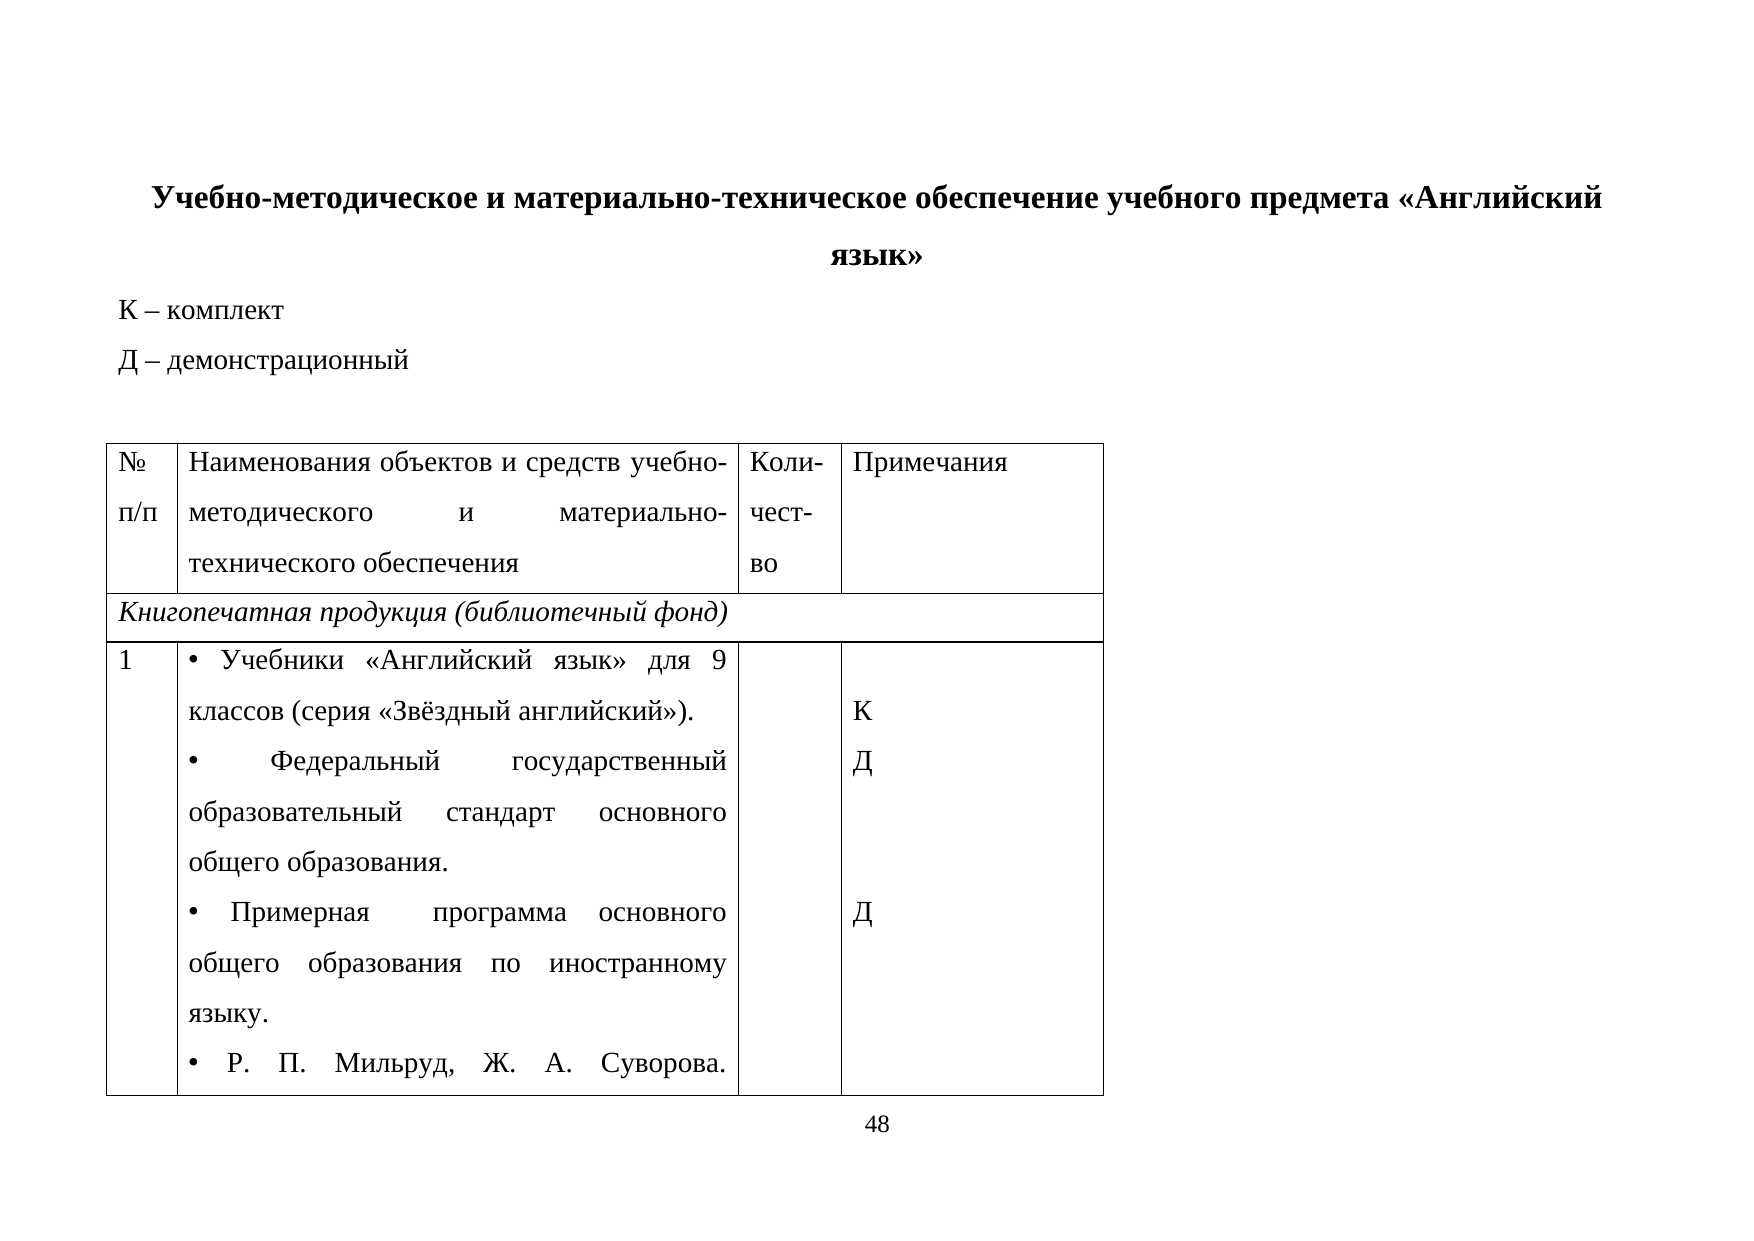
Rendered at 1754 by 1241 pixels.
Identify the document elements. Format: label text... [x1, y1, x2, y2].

table_header № п/п [107, 444, 177, 593]
text Д – демонстрационный [118, 342, 1636, 376]
text Учебно-методическое и материально-техническое обеспечение учебного предмета «Английский язык» [118, 177, 1636, 273]
table_cell Книгопечатная продукция (библиотечный фонд) [107, 594, 1103, 641]
table_header Коли-чество [739, 444, 841, 593]
table_header Наименования объектов и средств учебно-методического и материально-технического обеспечения [178, 444, 738, 593]
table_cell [178, 643, 738, 1095]
text К – комплект [118, 292, 1636, 326]
table_cell 1 [107, 643, 177, 1095]
table_cell К Д Д Д Д Д [842, 643, 1103, 1095]
table_header Примечания [842, 444, 1103, 593]
table_cell [739, 643, 841, 1095]
